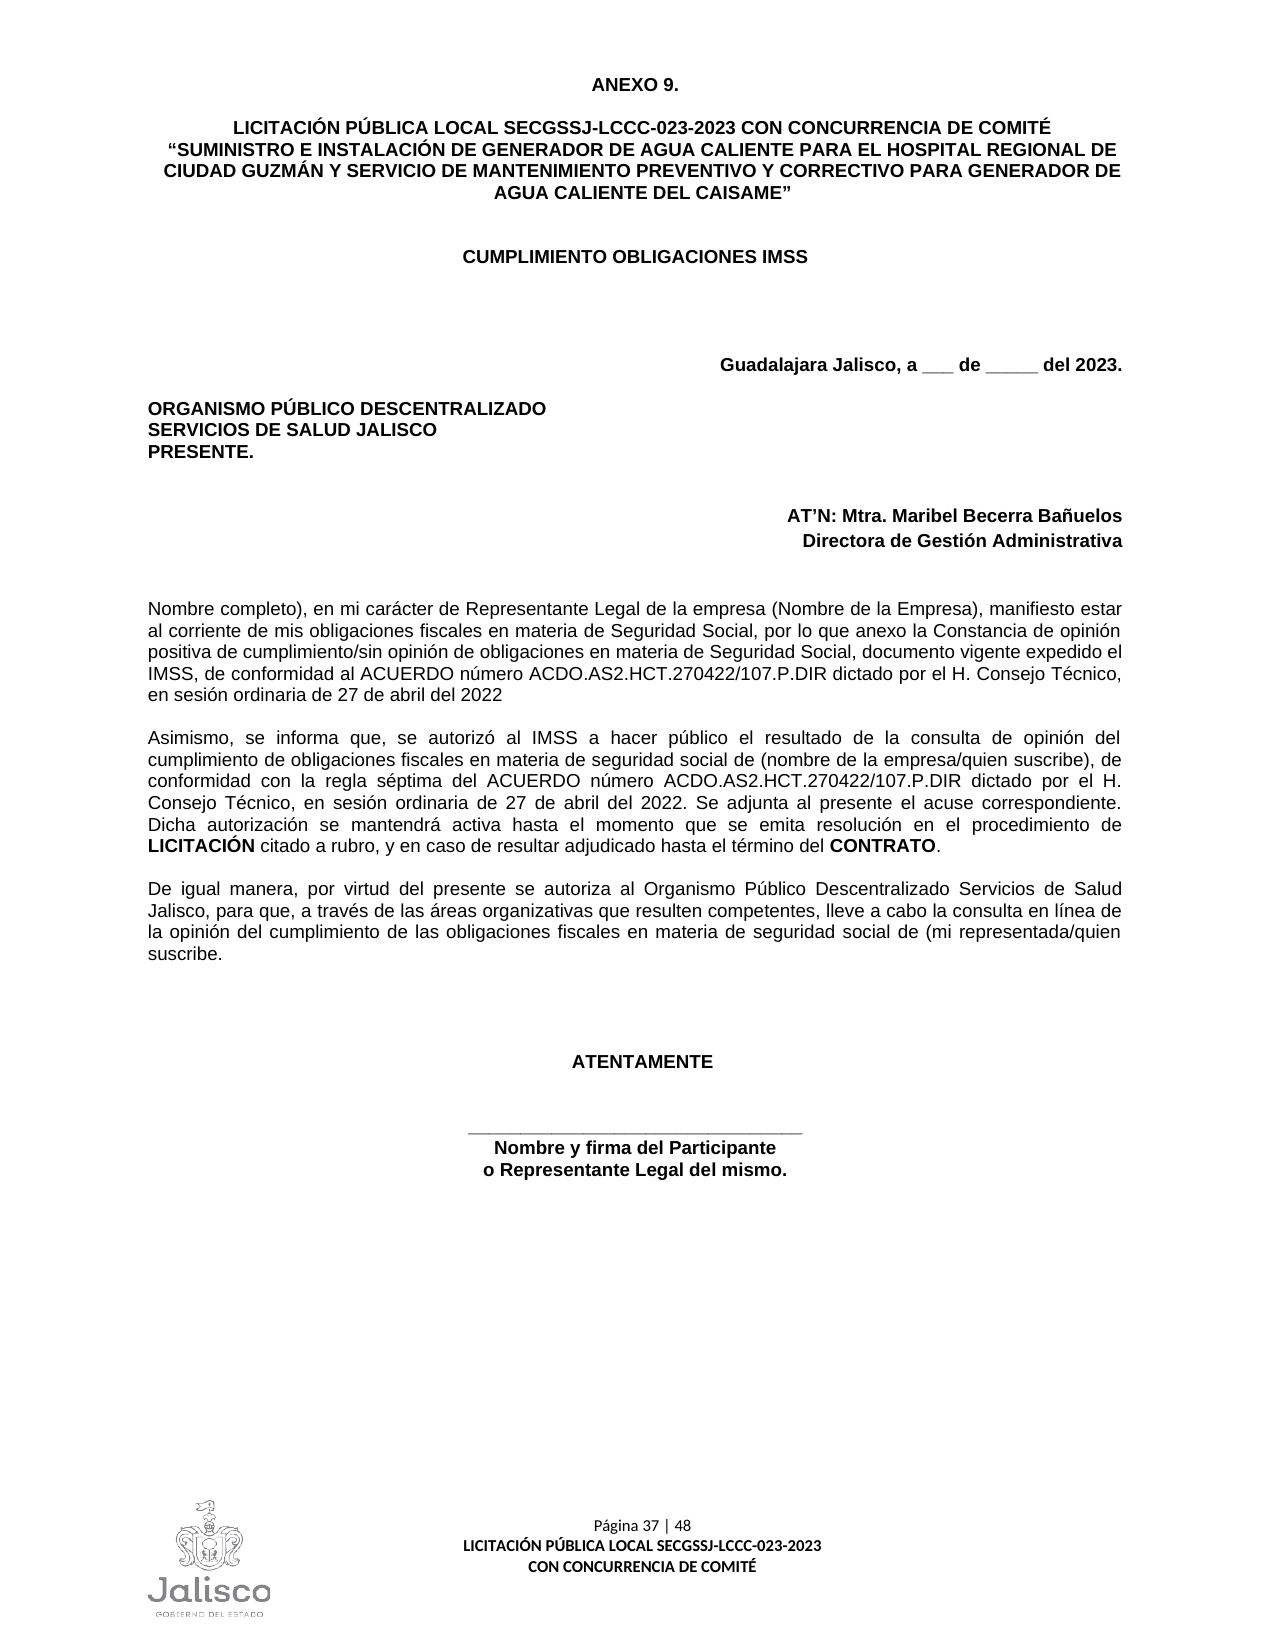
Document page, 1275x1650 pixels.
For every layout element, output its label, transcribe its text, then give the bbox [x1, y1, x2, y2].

text ATENTAMENTE [148, 1051, 1137, 1072]
text CUMPLIMIENTO OBLIGACIONES IMSS [148, 246, 1122, 268]
text ORGANISMO PÚBLICO DESCENTRALIZADO [148, 397, 1122, 419]
text SERVICIOS DE SALUD JALISCO [148, 419, 1122, 440]
text Directora de Gestión Administrativa [148, 530, 1122, 551]
text Guadalajara Jalisco, a ___ de _____ del 2023. [148, 354, 1122, 376]
text LICITACIÓN PÚBLICA LOCAL SECGSSJ-LCCC-023-2023 CON CONCURRENCIA DE COMITÉ [148, 117, 1137, 138]
text ________________________________ [148, 1115, 1122, 1137]
text “SUMINISTRO E INSTALACIÓN DE GENERADOR DE AGUA CALIENTE PARA EL HOSPITAL REGIONAL DE CIUDAD GUZMÁN Y SERVICIO DE MANTENIMIENTO PREVENTIVO Y CORRECTIVO PARA GENERADOR DE AGUA CALIENTE DEL CAISAME” [148, 138, 1137, 203]
text AT’N: Mtra. Maribel Becerra Bañuelos [148, 505, 1122, 527]
picture [147, 1500, 271, 1617]
text o Representante Legal del mismo. [148, 1158, 1122, 1180]
text PRESENTE. [148, 440, 1122, 462]
text De igual manera, por virtud del presente se autoriza al Organismo Público Descentralizado Servicios de Salud Jalisco, para que, a través de las áreas organizativas que resulten competentes, lleve a cabo la consulta en línea de la opinión del cumplimiento de las obligaciones fiscales en materia de seguridad social de (mi representada/quien suscribe. [148, 878, 1122, 964]
text Nombre y firma del Participante [148, 1137, 1122, 1158]
text ANEXO 9. [148, 74, 1122, 95]
text Asimismo, se informa que, se autorizó al IMSS a hacer público el resultado de la consulta de opinión del cumplimiento de obligaciones fiscales en materia de seguridad social de (nombre de la empresa/quien suscribe), de conformidad con la regla séptima del ACUERDO número ACDO.AS2.HCT.270422/107.P.DIR dictado por el H. Consejo Técnico, en sesión ordinaria de 27 de abril del 2022. Se adjunta al presente el acuse correspondiente. Dicha autorización se mantendrá activa hasta el momento que se emita resolución en el procedimiento de LICITACIÓN citado a rubro, y en caso de resultar adjudicado hasta el término del CONTRATO. [148, 727, 1122, 857]
text Nombre completo), en mi carácter de Representante Legal de la empresa (Nombre de la Empresa), manifiesto estar al corriente de mis obligaciones fiscales en materia de Seguridad Social, por lo que anexo la Constancia de opinión positiva de cumplimiento/sin opinión de obligaciones en materia de Seguridad Social, documento vigente expedido el IMSS, de conformidad al ACUERDO número ACDO.AS2.HCT.270422/107.P.DIR dictado por el H. Consejo Técnico, en sesión ordinaria de 27 de abril del 2022 [148, 598, 1122, 706]
